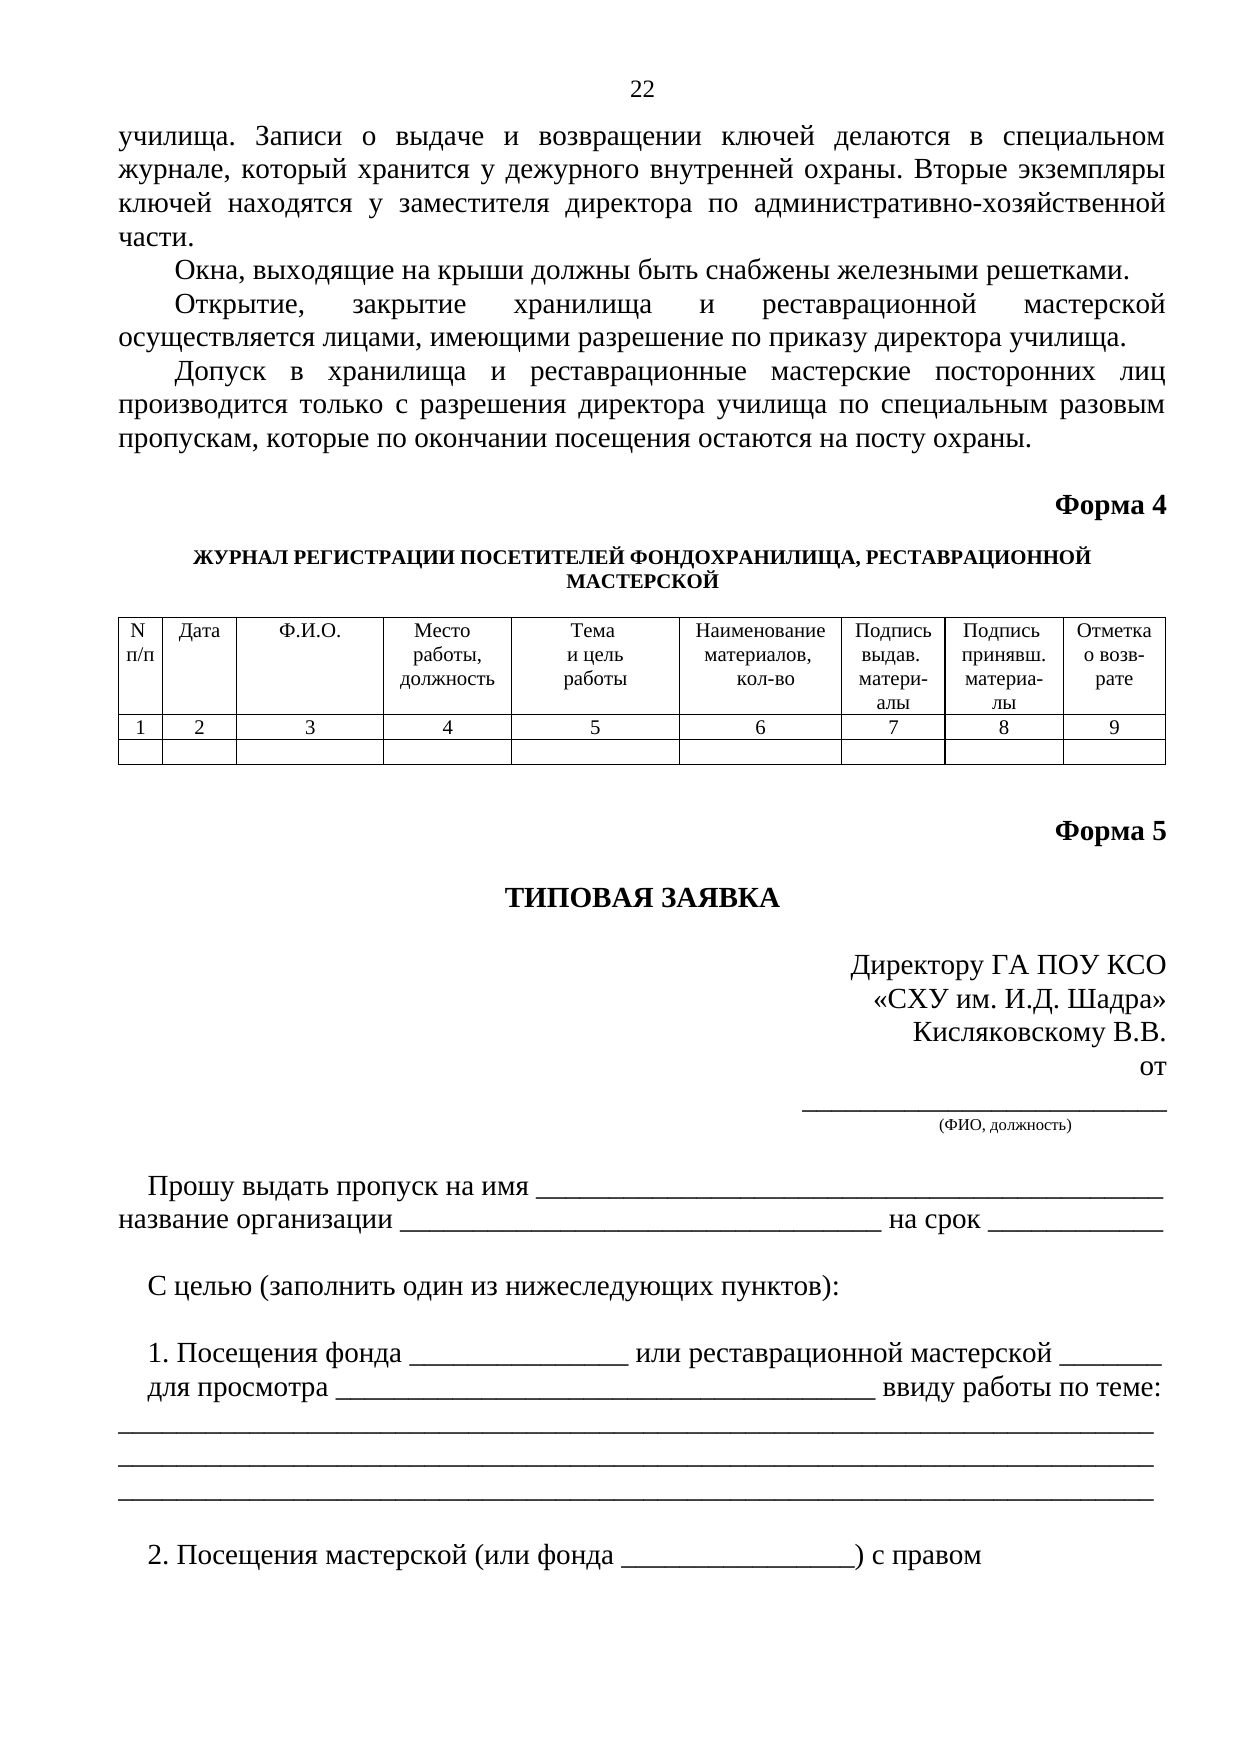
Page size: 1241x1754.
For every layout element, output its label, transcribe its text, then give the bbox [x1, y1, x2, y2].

text _______________________________________________________________________ [118, 1470, 1167, 1503]
table_header Место работы, должность [384, 618, 511, 714]
text Окна, выходящие на крыши должны быть снабжены железными решетками. [118, 252, 1167, 286]
text С целью (заполнить один из нижеследующих пунктов): [118, 1268, 1167, 1302]
table_cell [680, 740, 841, 764]
text ЖУРНАЛ РЕГИСТРАЦИИ ПОСЕТИТЕЛЕЙ ФОНДОХРАНИЛИЩА, РЕСТАВРАЦИОННОЙ МАСТЕРСКОЙ [118, 545, 1167, 593]
text _______________________________________________________________________ [118, 1403, 1167, 1436]
table_cell [1064, 740, 1165, 764]
table_cell 4 [384, 715, 511, 739]
table_header Тема и цель работы [512, 618, 679, 714]
table_header Отметка о возв- рате [1064, 618, 1165, 714]
table_cell [163, 740, 236, 764]
text Кисляковскому В.В. [118, 1014, 1167, 1048]
table_cell [384, 740, 511, 764]
table_cell 2 [163, 715, 236, 739]
table_cell [119, 740, 162, 764]
text (ФИО, должность) [118, 1115, 1167, 1134]
text _________________________ [118, 1082, 1167, 1115]
table_cell 8 [946, 715, 1063, 739]
table_cell 7 [842, 715, 944, 739]
text _______________________________________________________________________ [118, 1436, 1167, 1470]
table_cell 9 [1064, 715, 1165, 739]
text ТИПОВАЯ ЗАЯВКА [118, 880, 1167, 914]
text «СХУ им. И.Д. Шадра» [118, 981, 1167, 1014]
table_header Подпись выдав. матери- алы [842, 618, 944, 714]
table_cell 3 [237, 715, 383, 739]
table_cell 5 [512, 715, 679, 739]
text Форма 4 [118, 487, 1167, 521]
text для просмотра _____________________________________ ввиду работы по теме: [118, 1369, 1167, 1403]
table_cell [512, 740, 679, 764]
table_header Дата [163, 618, 236, 714]
table_cell 6 [680, 715, 841, 739]
table_cell 1 [119, 715, 162, 739]
table_header Ф.И.О. [237, 618, 383, 714]
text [118, 118, 1167, 252]
text 1. Посещения фонда _______________ или реставрационной мастерской _______ [118, 1336, 1167, 1369]
text Директору ГА ПОУ КСО [118, 947, 1167, 981]
text Открытие, закрытие хранилища и реставрационной мастерской осуществляется лицами, имеющими разрешение по приказу директора училища. [118, 286, 1167, 353]
table_header Подпись принявш. материа- лы [946, 618, 1063, 714]
text Допуск в хранилища и реставрационные мастерские посторонних лиц производится только с разрешения директора училища по специальным разовым пропускам, которые по окончании посещения остаются на посту охраны. [118, 353, 1167, 453]
text Форма 5 [118, 813, 1167, 847]
table_cell [842, 740, 944, 764]
text от [118, 1048, 1167, 1082]
table_cell [237, 740, 383, 764]
table_header Наименование материалов, кол-во [680, 618, 841, 714]
text 2. Посещения мастерской (или фонда ________________) с правом [118, 1537, 1167, 1570]
table_header N п/п [119, 618, 162, 714]
text название организации _________________________________ на срок ____________ [118, 1201, 1167, 1235]
text Прошу выдать пропуск на имя ___________________________________________ [118, 1168, 1167, 1201]
table_cell [946, 740, 1063, 764]
